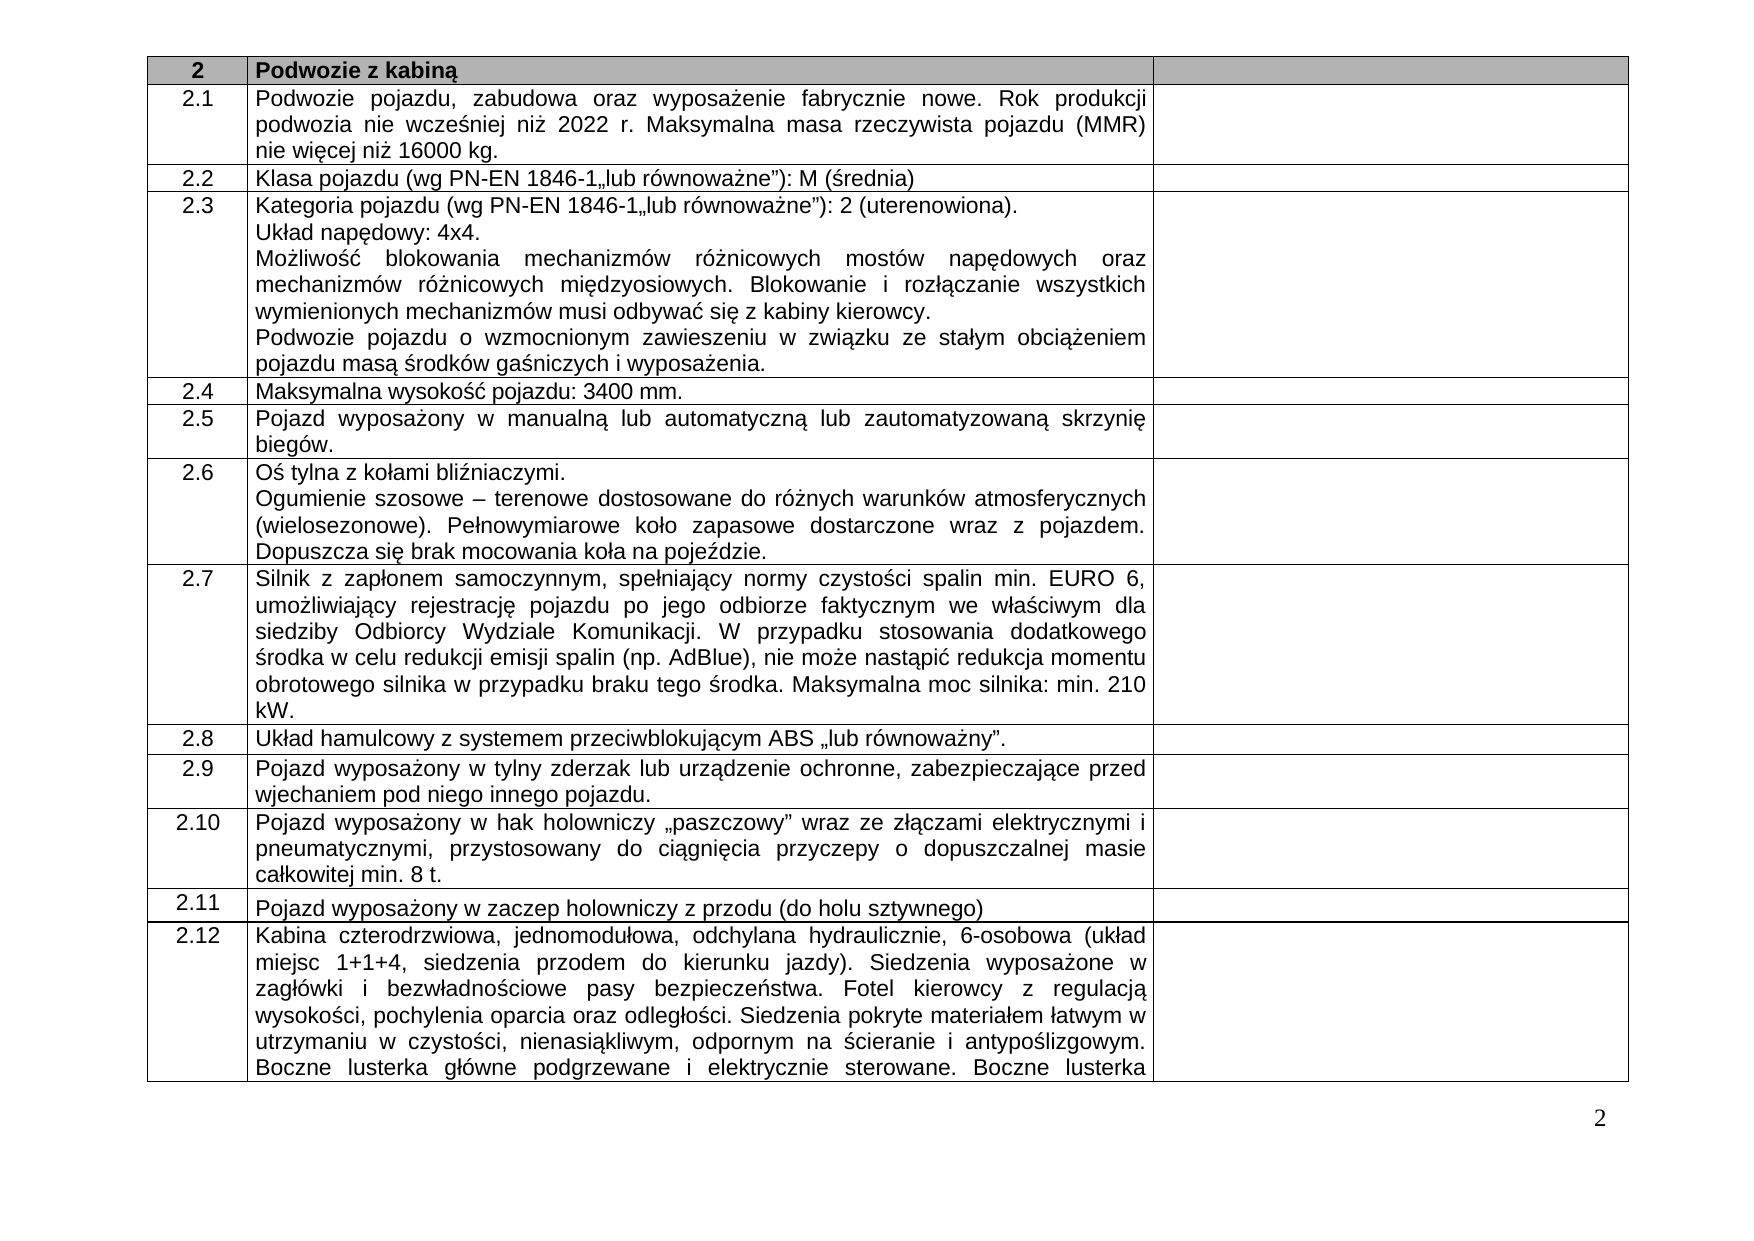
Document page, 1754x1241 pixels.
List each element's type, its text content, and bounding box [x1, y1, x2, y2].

table_cell [1621, 378, 1628, 404]
table_cell Kategoria pojazdu (wg PN-EN 1846-1„lub równoważne”): 2 (uterenowiona). Układ napędowy: 4x4. Możliwość blokowania mechanizmów różnicowych mostów napędowych oraz mechanizmów różnicowych międzyosiowych. Blokowanie i rozłączanie wszystkich wymienionych mechanizmów musi odbywać się z kabiny kierowcy. Podwozie pojazdu o wzmocnionym zawieszeniu w związku ze stałym obciążeniem pojazdu masą środków gaśniczych i wyposażenia. [248, 192, 1153, 377]
table_cell [1154, 459, 1628, 564]
table_cell [1154, 57, 1628, 84]
table_cell Pojazd wyposażony w zaczep holowniczy z przodu (do holu sztywnego) [248, 889, 1153, 921]
table_cell [1154, 755, 1628, 808]
table_cell [1154, 889, 1628, 921]
table_cell Oś tylna z kołami bliźniaczymi. Ogumienie szosowe – terenowe dostosowane do różnych warunków atmosferycznych (wielosezonowe). Pełnowymiarowe koło zapasowe dostarczone wraz z pojazdem. Dopuszcza się brak mocowania koła na pojeździe. [248, 459, 1153, 564]
table_cell Klasa pojazdu (wg PN-EN 1846-1„lub równoważne”): M (średnia) [248, 165, 1153, 191]
table_cell 2.3 [148, 192, 247, 377]
table_cell [1154, 192, 1628, 377]
table_cell [1154, 923, 1628, 1081]
table_cell 2.1 [148, 85, 247, 164]
table_cell 2.12 [148, 923, 247, 1081]
table_cell 2.10 [148, 809, 247, 888]
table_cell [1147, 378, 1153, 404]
table_cell 2.5 [148, 405, 247, 458]
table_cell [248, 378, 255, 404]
table_cell Pojazd wyposażony w manualną lub automatyczną lub zautomatyzowaną skrzynię biegów. [248, 405, 1153, 458]
table_cell 2.7 [148, 565, 247, 723]
table_cell 2.4 [148, 378, 247, 404]
table_cell [1154, 405, 1628, 458]
table_cell Pojazd wyposażony w hak holowniczy „paszczowy” wraz ze złączami elektrycznymi i pneumatycznymi, przystosowany do ciągnięcia przyczepy o dopuszczalnej masie całkowitej min. 8 t. [248, 809, 1153, 888]
table_cell [1154, 565, 1628, 723]
table_cell Pojazd wyposażony w tylny zderzak lub urządzenie ochronne, zabezpieczające przed wjechaniem pod niego innego pojazdu. [248, 755, 1153, 808]
table_cell 2.11 [148, 889, 247, 921]
table_cell 2.9 [148, 755, 247, 808]
table_cell 2.8 [148, 725, 247, 754]
table_cell [1154, 809, 1628, 888]
table_cell [1154, 378, 1161, 404]
table_cell 2.6 [148, 459, 247, 564]
table_cell 2 [148, 57, 247, 84]
table_cell [1154, 725, 1161, 754]
table_cell 2.2 [148, 165, 247, 191]
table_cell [248, 923, 1153, 1081]
table_cell [1154, 165, 1161, 191]
table_cell [1621, 725, 1628, 754]
table_cell [1621, 165, 1628, 191]
table_cell Podwozie pojazdu, zabudowa oraz wyposażenie fabrycznie nowe. Rok produkcji podwozia nie wcześniej niż 2022 r. Maksymalna masa rzeczywista pojazdu (MMR) nie więcej niż 16000 kg. [248, 85, 1153, 164]
table_cell [1154, 85, 1628, 164]
table_cell Układ hamulcowy z systemem przeciwblokującym ABS „lub równoważny”. [248, 725, 1153, 754]
table_cell Podwozie z kabiną [248, 57, 1153, 84]
table_cell Silnik z zapłonem samoczynnym, spełniający normy czystości spalin min. EURO 6, umożliwiający rejestrację pojazdu po jego odbiorze faktycznym we właściwym dla siedziby Odbiorcy Wydziale Komunikacji. W przypadku stosowania dodatkowego środka w celu redukcji emisji spalin (np. AdBlue), nie może nastąpić redukcja momentu obrotowego silnika w przypadku braku tego środka. Maksymalna moc silnika: min. 210 kW. [248, 565, 1153, 723]
